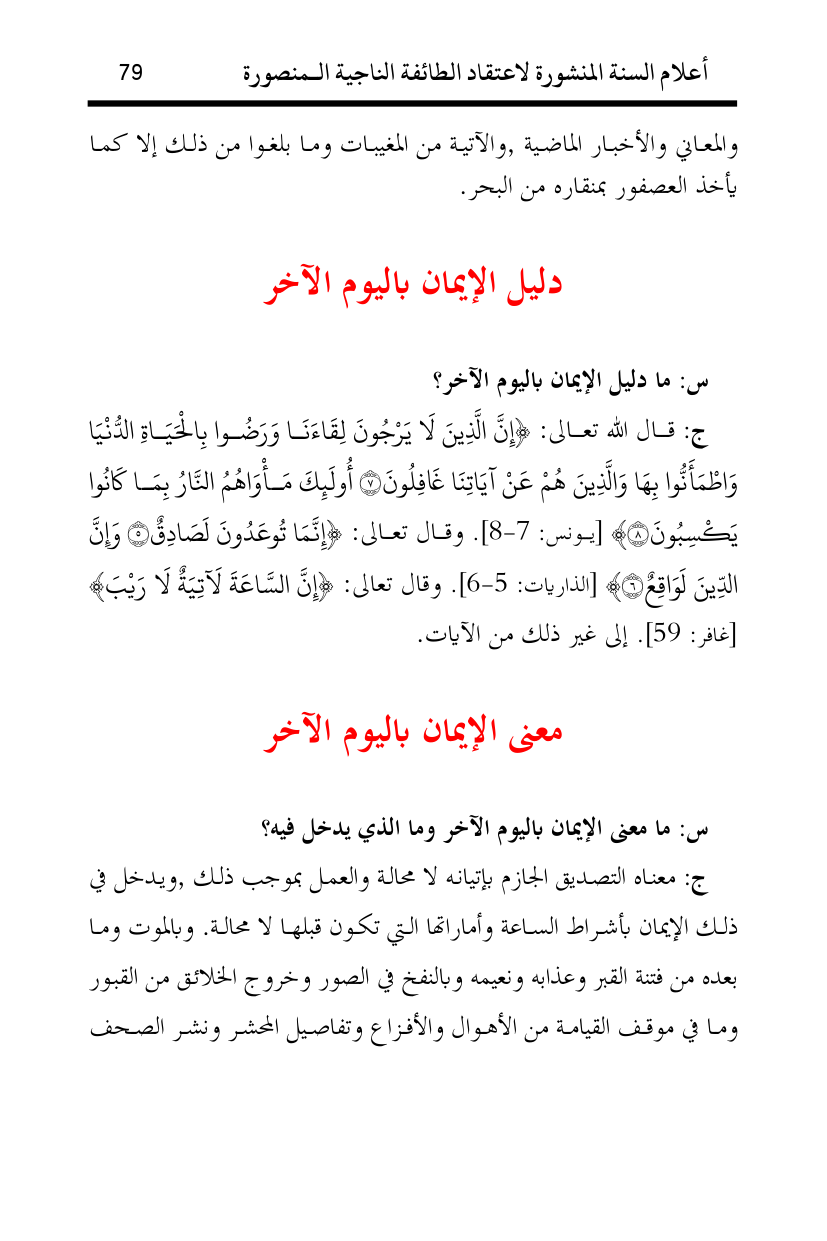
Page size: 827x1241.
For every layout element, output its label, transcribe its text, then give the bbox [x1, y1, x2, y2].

text س: ما دليل الإيمان باليوم الآخر؟ [89, 357, 738, 405]
text معنى الإيمان باليوم الآخر [89, 697, 738, 768]
text ج: قال الله تعالى: ﴿إِنَّ الَّذِينَ لَا يَرْجُونَ لِقَاءَنَا وَرَضُوا بِالْحَيَاةِ الدُّنْيَا وَاطْمَأَنُّوا بِهَا وَالَّذِينَ هُمْ عَنْ آيَاتِنَا غَافِلُونَ٧ أُولَئِكَ مَأْوَاهُمُ النَّارُ بِمَا كَانُوا يَكْسِبُونَ٨﴾ [يونس: 7-8]. وقال تعالى: ﴿إِنَّمَا تُوعَدُونَ لَصَادِقٌ٥ وَإِنَّ الدِّينَ لَوَاقِعٌ٦﴾ [الذاريات: 5-6]. وقال تعالى: ﴿إِنَّ السَّاعَةَ لَآتِيَةٌ لَا رَيْبَ﴾ [غافر: 59]. إلى غير ذلك من الآيات. [89, 405, 738, 660]
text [89, 853, 738, 1053]
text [89, 115, 738, 212]
text س: ما معنى الإيمان باليوم الآخر وما الذي يدخل فيه؟ [89, 805, 738, 853]
text دليل الإيمان باليوم الآخر [89, 249, 738, 319]
